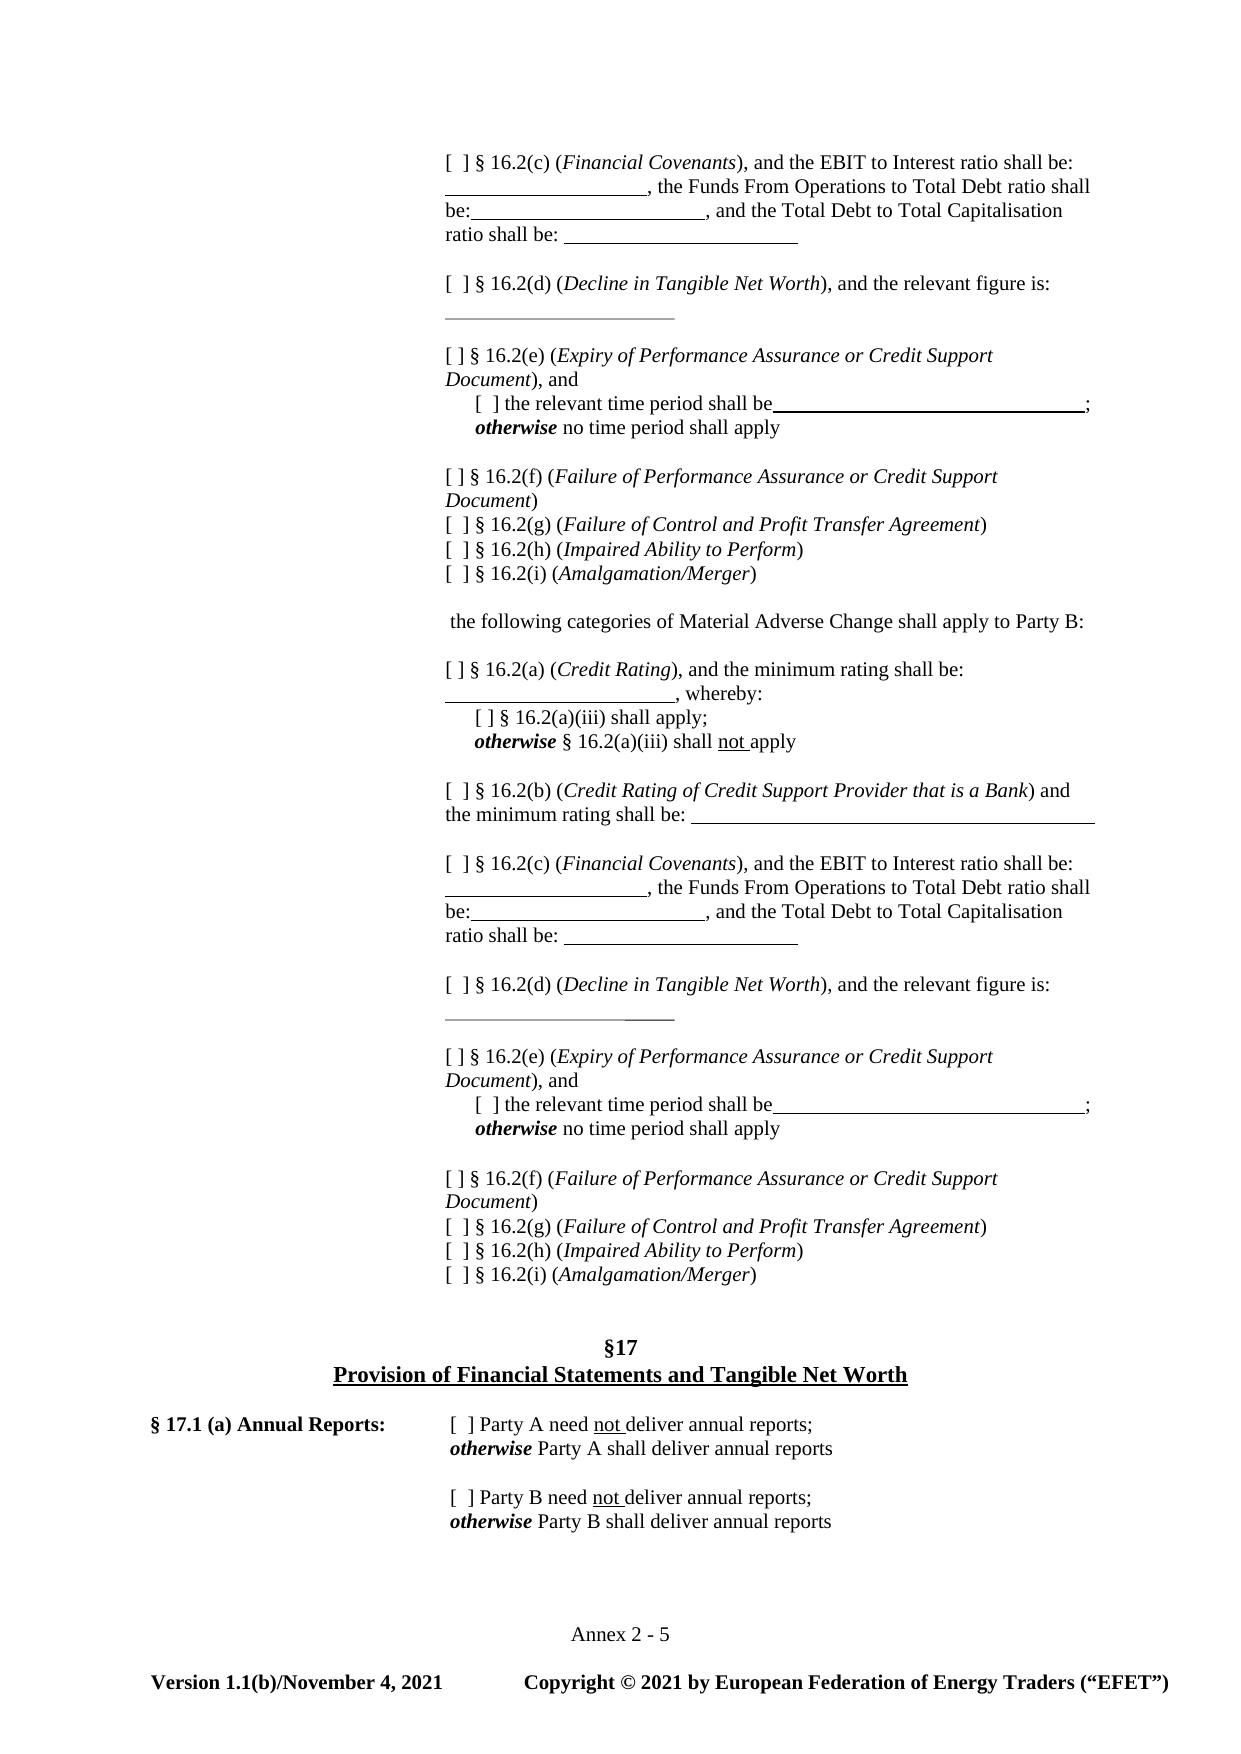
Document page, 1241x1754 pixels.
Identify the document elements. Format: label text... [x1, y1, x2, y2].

text [ ] § 16.2(f) (Failure of Performance Assurance or Credit Support Document) [445, 1165, 1069, 1213]
text otherwise Party A shall deliver annual reports [450, 1436, 1107, 1460]
text , the Funds From Operations to Total Debt ratio shall be: , and the Total Debt to Total Capitalisation ratio shall be: [445, 875, 1091, 947]
subtitle §17 [331, 1334, 910, 1361]
text otherwise Party B shall deliver annual reports [450, 1509, 1107, 1533]
text [ ] § 16.2(c) (Financial Covenants), and the EBIT to Interest ratio shall be: [445, 150, 1107, 174]
text [ ] § 16.2(f) (Failure of Performance Assurance or Credit Support Document) [445, 464, 1069, 512]
text Provision of Financial Statements and Tangible Net Worth [331, 1361, 910, 1387]
text [ ] § 16.2(c) (Financial Covenants), and the EBIT to Interest ratio shall be: [445, 851, 1107, 875]
text otherwise no time period shall apply [331, 1116, 924, 1140]
text [ ] § 16.2(i) (Amalgamation/Merger) [445, 561, 1107, 584]
text otherwise no time period shall apply [331, 415, 924, 439]
text [ ] § 16.2(g) (Failure of Control and Profit Transfer Agreement) [ ] § 16.2(h) (Impaired Ability to Perform) [445, 1213, 988, 1262]
text [ ] § 16.2(d) (Decline in Tangible Net Worth), and the relevant figure is: [445, 271, 1107, 295]
text otherwise § 16.2(a)(iii) shall not apply [331, 729, 939, 753]
text [ ] the relevant time period shall be ; [475, 1092, 1107, 1116]
text [ ] § 16.2(g) (Failure of Control and Profit Transfer Agreement) [ ] § 16.2(h) (Impaired Ability to Perform) [445, 512, 988, 561]
text [ ] § 16.2(d) (Decline in Tangible Net Worth), and the relevant figure is: [445, 972, 1107, 996]
text [ ] § 16.2(i) (Amalgamation/Merger) [445, 1262, 1107, 1286]
text [ ] Party B need not deliver annual reports; [450, 1485, 1107, 1509]
text , whereby: [ ] § 16.2(a)(iii) shall apply; [445, 681, 763, 729]
text [ ] § 16.2(e) (Expiry of Performance Assurance or Credit Support Document), and [445, 343, 1069, 391]
text [ ] the relevant time period shall be ; [475, 391, 1107, 415]
text [ ] § 16.2(b) (Credit Rating of Credit Support Provider that is a Bank) and the minimum rating shall be: [445, 778, 1096, 826]
text [ ] § 16.2(e) (Expiry of Performance Assurance or Credit Support Document), and [445, 1044, 1069, 1092]
text § 17.1 (a) Annual Reports: [ ] Party A need not deliver annual reports; [150, 1412, 1107, 1436]
text , the Funds From Operations to Total Debt ratio shall be: , and the Total Debt to Total Capitalisation ratio shall be: [445, 174, 1091, 246]
text the following categories of Material Adverse Change shall apply to Party B: [ ] § 16.2(a) (Credit Rating), and the minimum rating shall be: [445, 585, 1086, 681]
